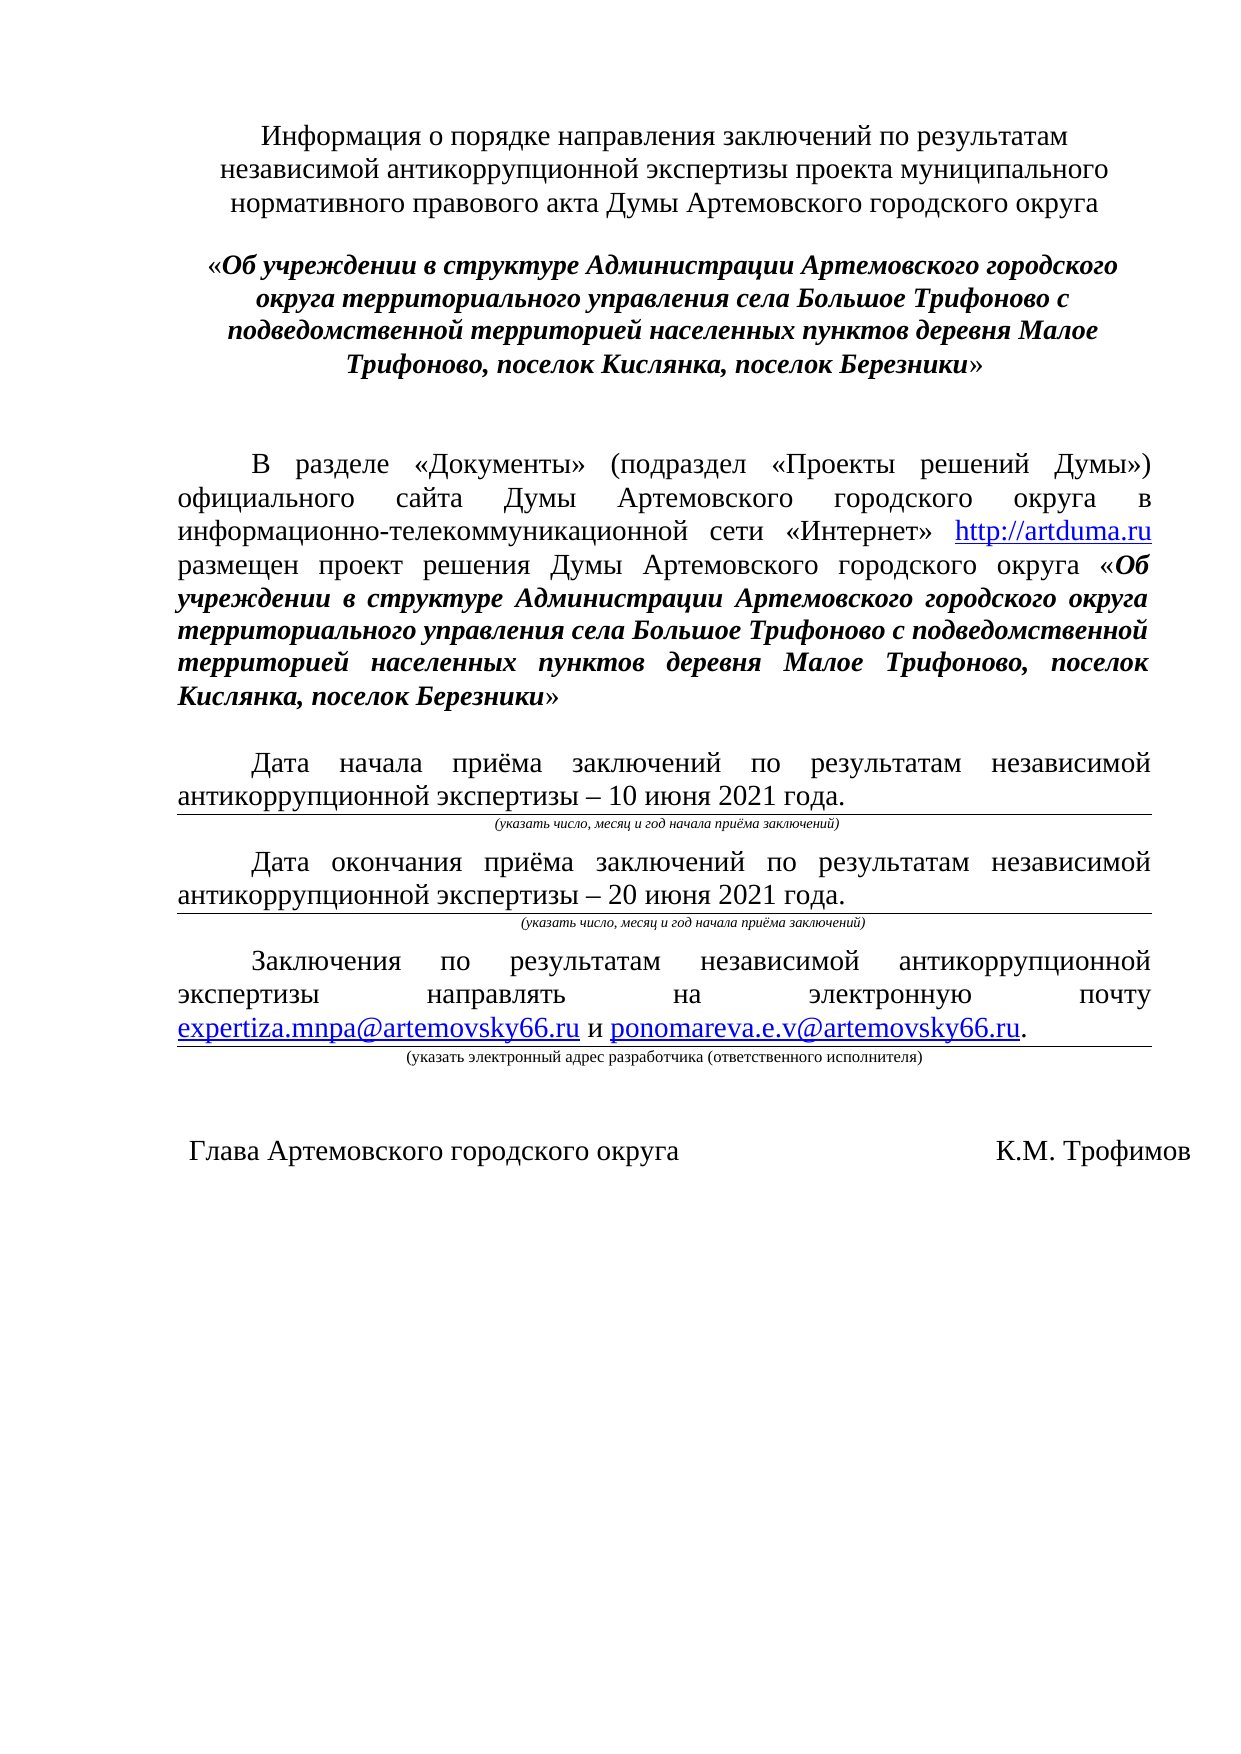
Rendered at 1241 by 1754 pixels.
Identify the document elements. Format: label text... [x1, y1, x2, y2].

table_header Глава Артемовского городского округа [177, 1133, 705, 1166]
text Дата начала приёма заключений по результатам независимой антикоррупционной экспертизы – 10 июня 2021 года. [177, 745, 1152, 814]
text (указать число, месяц и год начала приёма заключений) [177, 815, 1152, 844]
table_header К.М. Трофимов [705, 1133, 1202, 1166]
text Заключения по результатам независимой антикоррупционной экспертизы направлять на электронную почту expertiza.mnpa@artemovsky66.ru и ponomareva.e.v@artemovsky66.ru. [177, 943, 1152, 1046]
text В разделе «Документы» (подраздел «Проекты решений Думы») официального сайта Думы Артемовского городского округа в информационно-телекоммуникационной сети «Интернет» http://artduma.ru размещен проект решения Думы Артемовского городского округа «Об учреждении в структуре Администрации Артемовского городского округа территориального управления села Большое Трифоново с подведомственной территорией населенных пунктов деревня Малое Трифоново, поселок Кислянка, поселок Березники» [177, 446, 1152, 711]
text (указать число, месяц и год начала приёма заключений) [177, 914, 1152, 943]
text «Об учреждении в структуре Администрации Артемовского городского округа территориального управления села Большое Трифоново с подведомственной территорией населенных пунктов деревня Малое Трифоново, поселок Кислянка, поселок Березники» [177, 247, 1152, 379]
text Информация о порядке направления заключений по результатам независимой антикоррупционной экспертизы проекта муниципального нормативного правового акта Думы Артемовского городского округа [177, 118, 1152, 219]
text (указать электронный адрес разработчика (ответственного исполнителя) [177, 1047, 1152, 1066]
text Дата окончания приёма заключений по результатам независимой антикоррупционной экспертизы – 20 июня 2021 года. [177, 844, 1152, 913]
